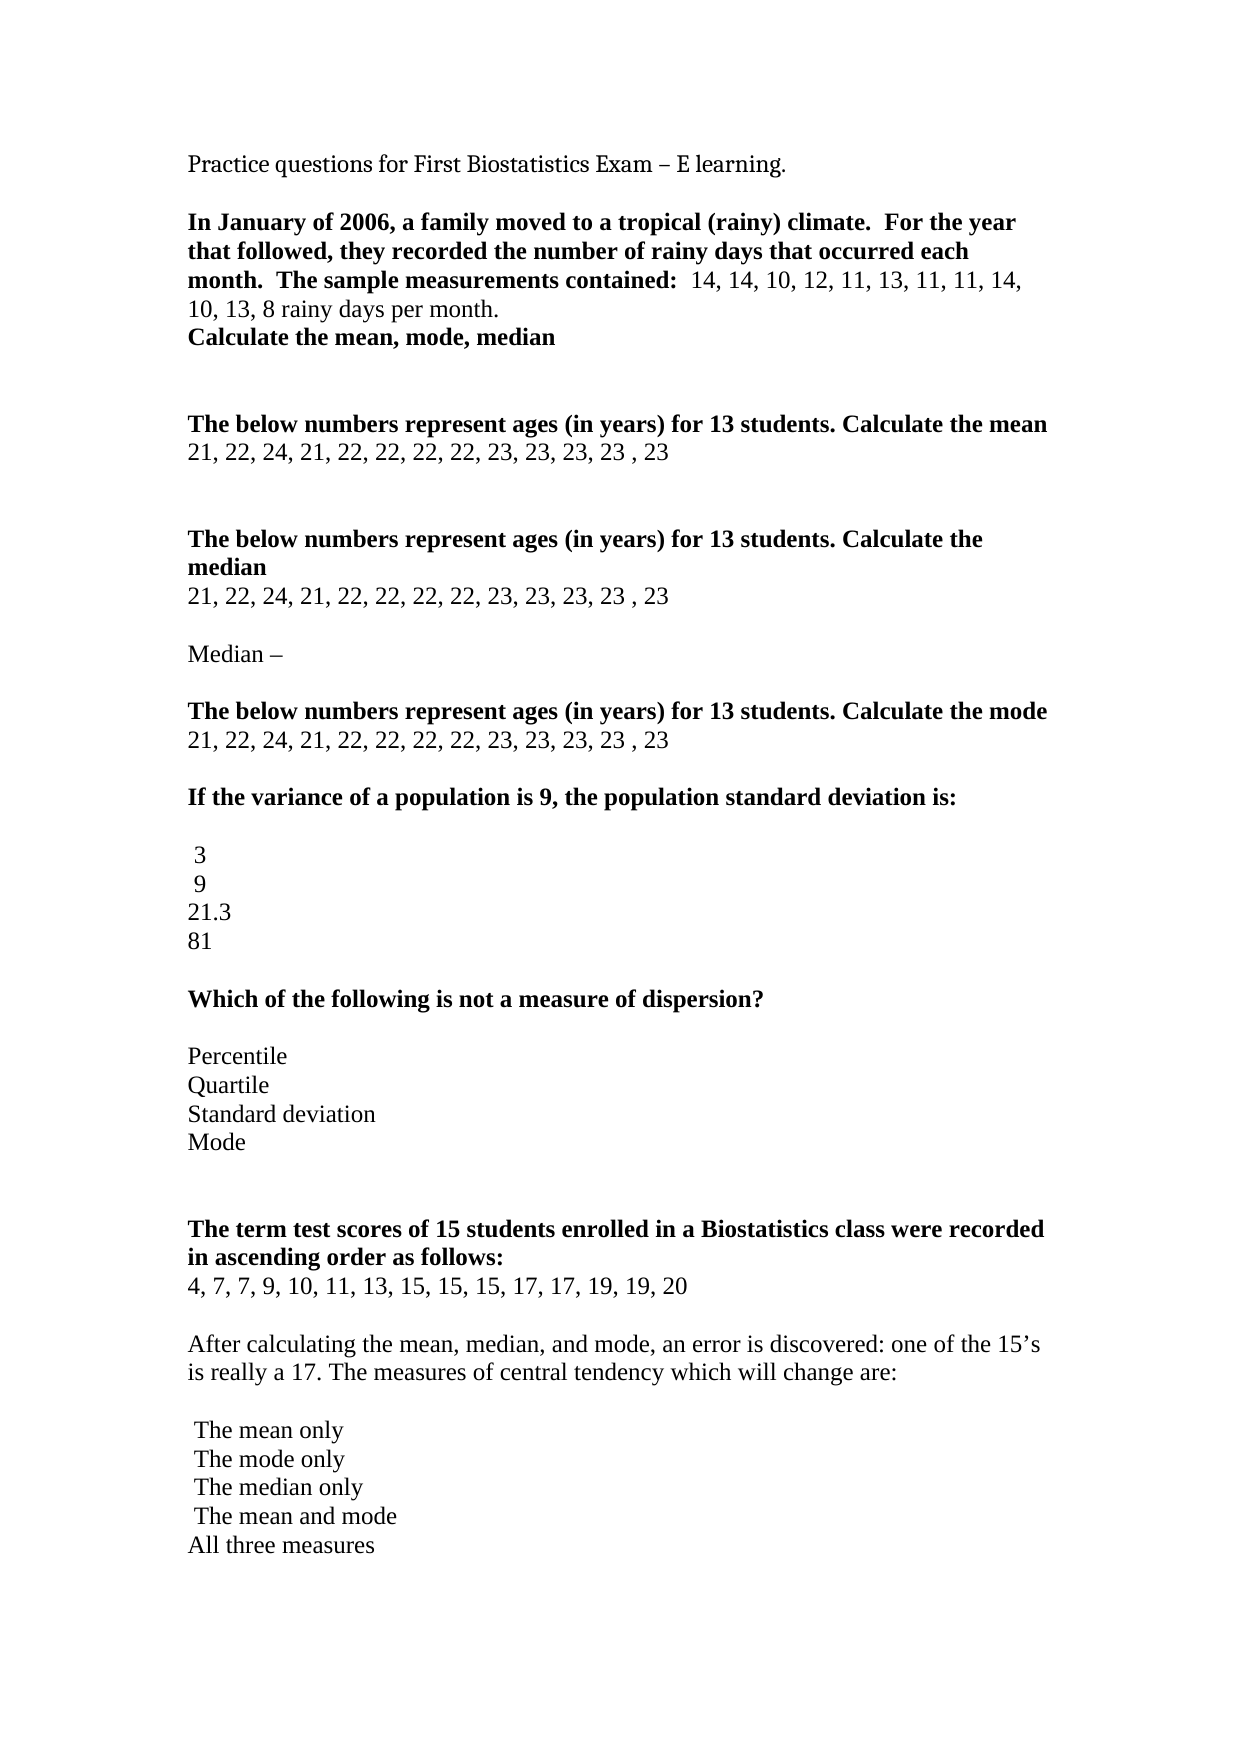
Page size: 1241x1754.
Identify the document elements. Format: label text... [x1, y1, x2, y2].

text 21.3 [187, 897, 1053, 926]
text Median – [187, 639, 1053, 667]
text Practice questions for First Biostatistics Exam – E learning. [187, 150, 1053, 179]
text Percentile [187, 1041, 1053, 1070]
text After calculating the mean, median, and mode, an error is discovered: one of the 15’s is really a 17. The measures of central tendency which will change are: [187, 1329, 1053, 1386]
text The below numbers represent ages (in years) for 13 students. Calculate the median [187, 524, 1053, 581]
text 9 [187, 869, 1053, 897]
text 4, 7, 7, 9, 10, 11, 13, 15, 15, 15, 17, 17, 19, 19, 20 [187, 1271, 1053, 1300]
text Standard deviation [187, 1099, 1053, 1127]
text The below numbers represent ages (in years) for 13 students. Calculate the mean [187, 409, 1053, 437]
text 21, 22, 24, 21, 22, 22, 22, 22, 23, 23, 23, 23 , 23 [187, 725, 1053, 754]
text 21, 22, 24, 21, 22, 22, 22, 22, 23, 23, 23, 23 , 23 [187, 437, 1053, 466]
text Quartile [187, 1070, 1053, 1099]
text All three measures [187, 1530, 1053, 1559]
text 3 [187, 840, 1053, 869]
text 21, 22, 24, 21, 22, 22, 22, 22, 23, 23, 23, 23 , 23 [187, 581, 1053, 610]
text The below numbers represent ages (in years) for 13 students. Calculate the mode [187, 696, 1053, 725]
text 81 [187, 926, 1053, 955]
text The term test scores of 15 students enrolled in a Biostatistics class were recorded in ascending order as follows: [187, 1214, 1053, 1271]
text The median only [187, 1472, 1053, 1501]
text In January of 2006, a family moved to a tropical (rainy) climate. For the year that followed, they recorded the number of rainy days that occurred each month. The sample measurements contained: 14, 14, 10, 12, 11, 13, 11, 11, 14, 10, 13, 8 rainy days per month. Calculate the mean, mode, median [187, 207, 1053, 351]
text Mode [187, 1127, 1053, 1156]
text The mean and mode [187, 1501, 1053, 1530]
text The mean only [187, 1415, 1053, 1444]
text Which of the following is not a measure of dispersion? [187, 984, 1053, 1012]
text The mode only [187, 1444, 1053, 1472]
text If the variance of a population is 9, the population standard deviation is: [187, 782, 1053, 811]
